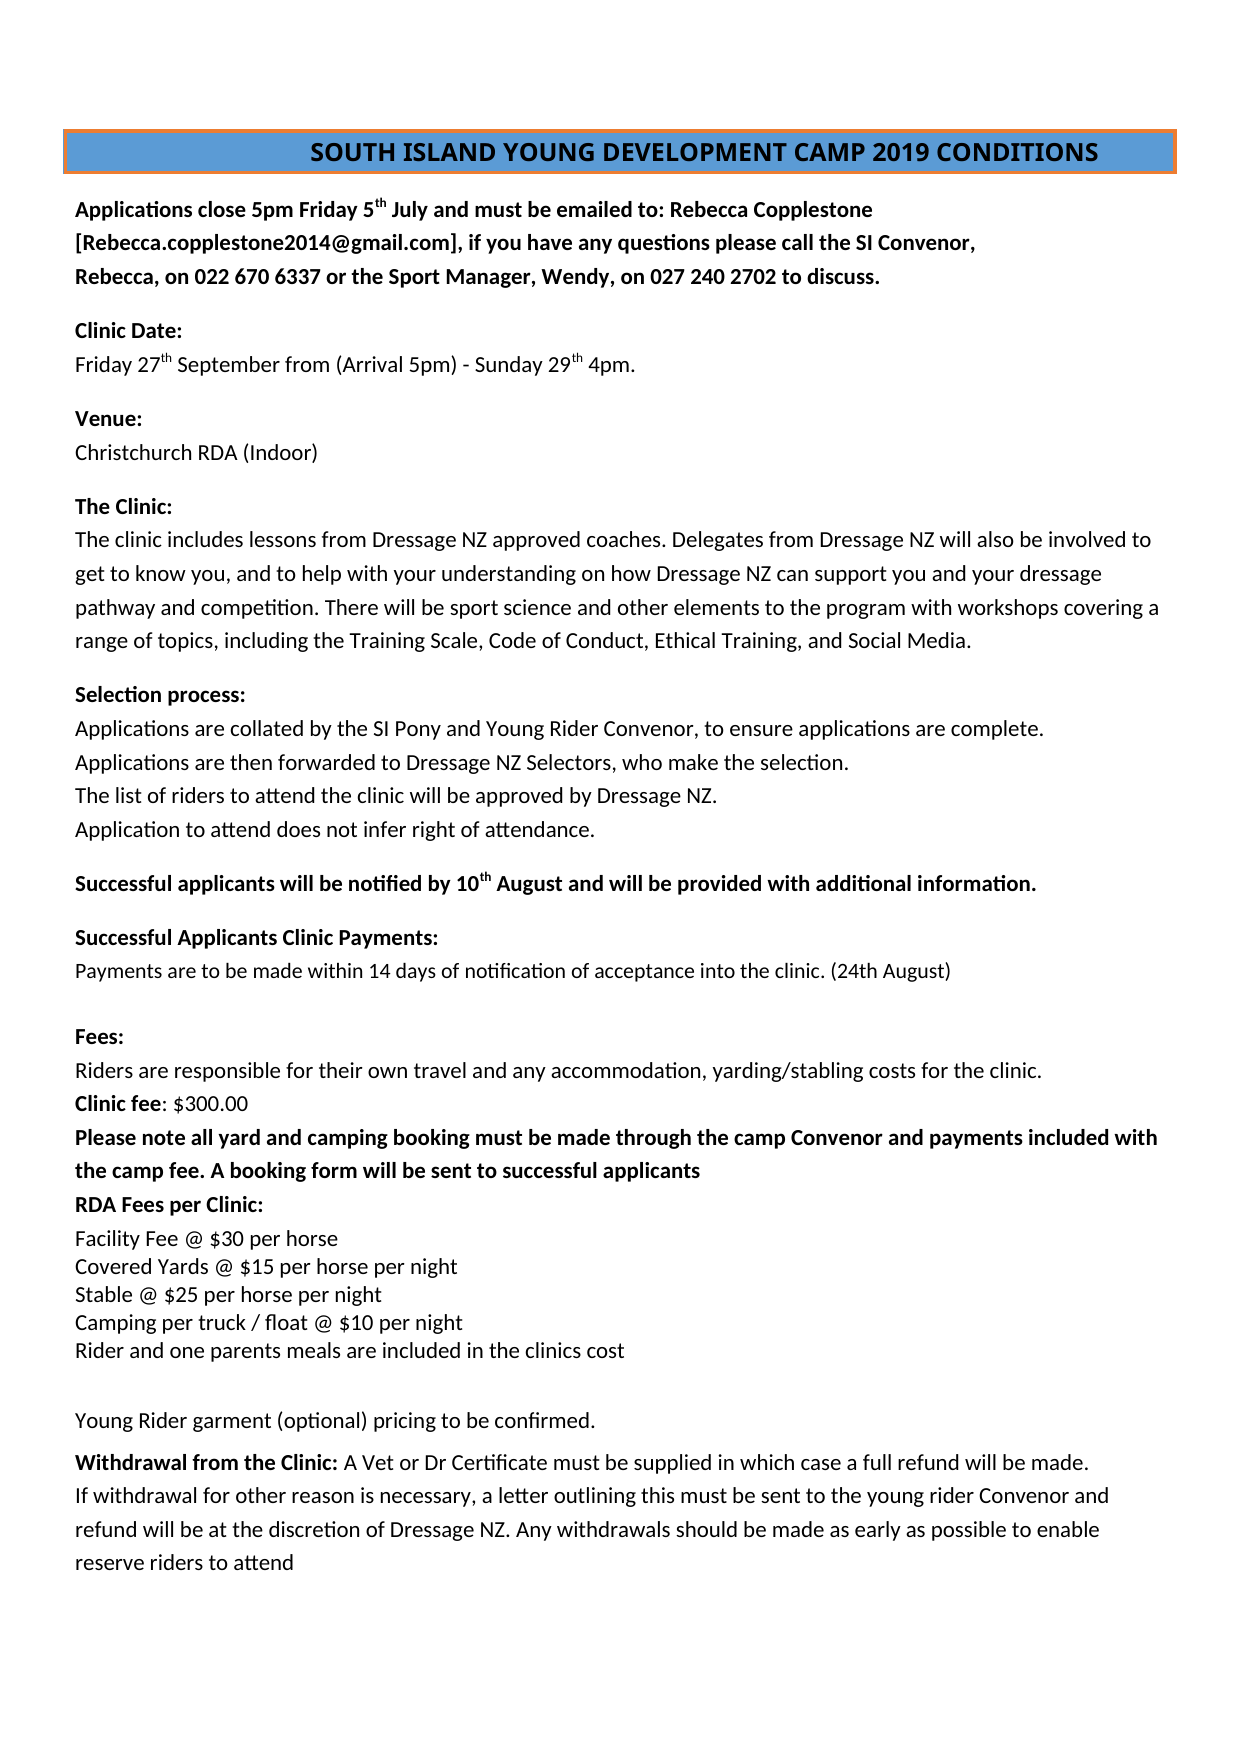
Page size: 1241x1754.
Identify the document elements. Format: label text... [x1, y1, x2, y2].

text Stable @ $25 per horse per night [75, 1280, 1165, 1308]
text Clinic Date: Friday 27th September from (Arrival 5pm) - Sunday 29th 4pm. [75, 316, 1165, 378]
text Camping per truck / float @ $10 per night [75, 1308, 1165, 1336]
text Applications close 5pm Friday 5th July and must be emailed to: Rebecca Copplestone [Rebecca.copplestone2014@gmail.com], if you have any questions please call the SI Convenor, Rebecca, on 022 670 6337 or the Sport Manager, Wendy, on 027 240 2702 to discuss. [75, 195, 1165, 290]
text Fees: [75, 1022, 1165, 1051]
text Facility Fee @ $30 per horse [75, 1224, 1165, 1252]
text Young Rider garment (optional) pricing to be confirmed. [75, 1406, 1165, 1434]
text Venue: Christchurch RDA (Indoor) [75, 404, 1165, 466]
text RDA Fees per Clinic: [75, 1190, 1165, 1218]
subtitle SOUTH ISLAND YOUNG DEVELOPMENT CAMP 2019 CONDITIONS [67, 133, 1173, 171]
text Successful applicants will be notified by 10th August and will be provided with additional information. [75, 869, 1165, 897]
text If withdrawal for other reason is necessary, a letter outlining this must be sent to the young rider Convenor and refund will be at the discretion of Dressage NZ. Any withdrawals should be made as early as possible to enable reserve riders to attend [75, 1481, 1165, 1576]
text Riders are responsible for their own travel and any accommodation, yarding/stabling costs for the clinic. Clinic fee: $300.00 Please note all yard and camping booking must be made through the camp Convenor and payments included with the camp fee. A booking form will be sent to successful applicants [75, 1056, 1165, 1185]
text Covered Yards @ $15 per horse per night [75, 1252, 1165, 1280]
text Withdrawal from the Clinic: A Vet or Dr Certificate must be supplied in which case a full refund will be made. [75, 1448, 1165, 1476]
text Successful Applicants Clinic Payments: [75, 923, 1165, 951]
text The Clinic: The clinic includes lessons from Dressage NZ approved coaches. Delegates from Dressage NZ will also be involved to get to know you, and to help with your understanding on how Dressage NZ can support you and your dressage pathway and competition. There will be sport science and other elements to the program with workshops covering a range of topics, including the Training Scale, Code of Conduct, Ethical Training, and Social Media. [75, 492, 1165, 654]
text Payments are to be made within 14 days of notification of acceptance into the clinic. (24th August) [75, 957, 1165, 984]
text Selection process: Applications are collated by the SI Pony and Young Rider Convenor, to ensure applications are complete. Applications are then forwarded to Dressage NZ Selectors, who make the selection. The list of riders to attend the clinic will be approved by Dressage NZ. Application to attend does not infer right of attendance. [75, 681, 1165, 843]
text Rider and one parents meals are included in the clinics cost [75, 1336, 1165, 1364]
